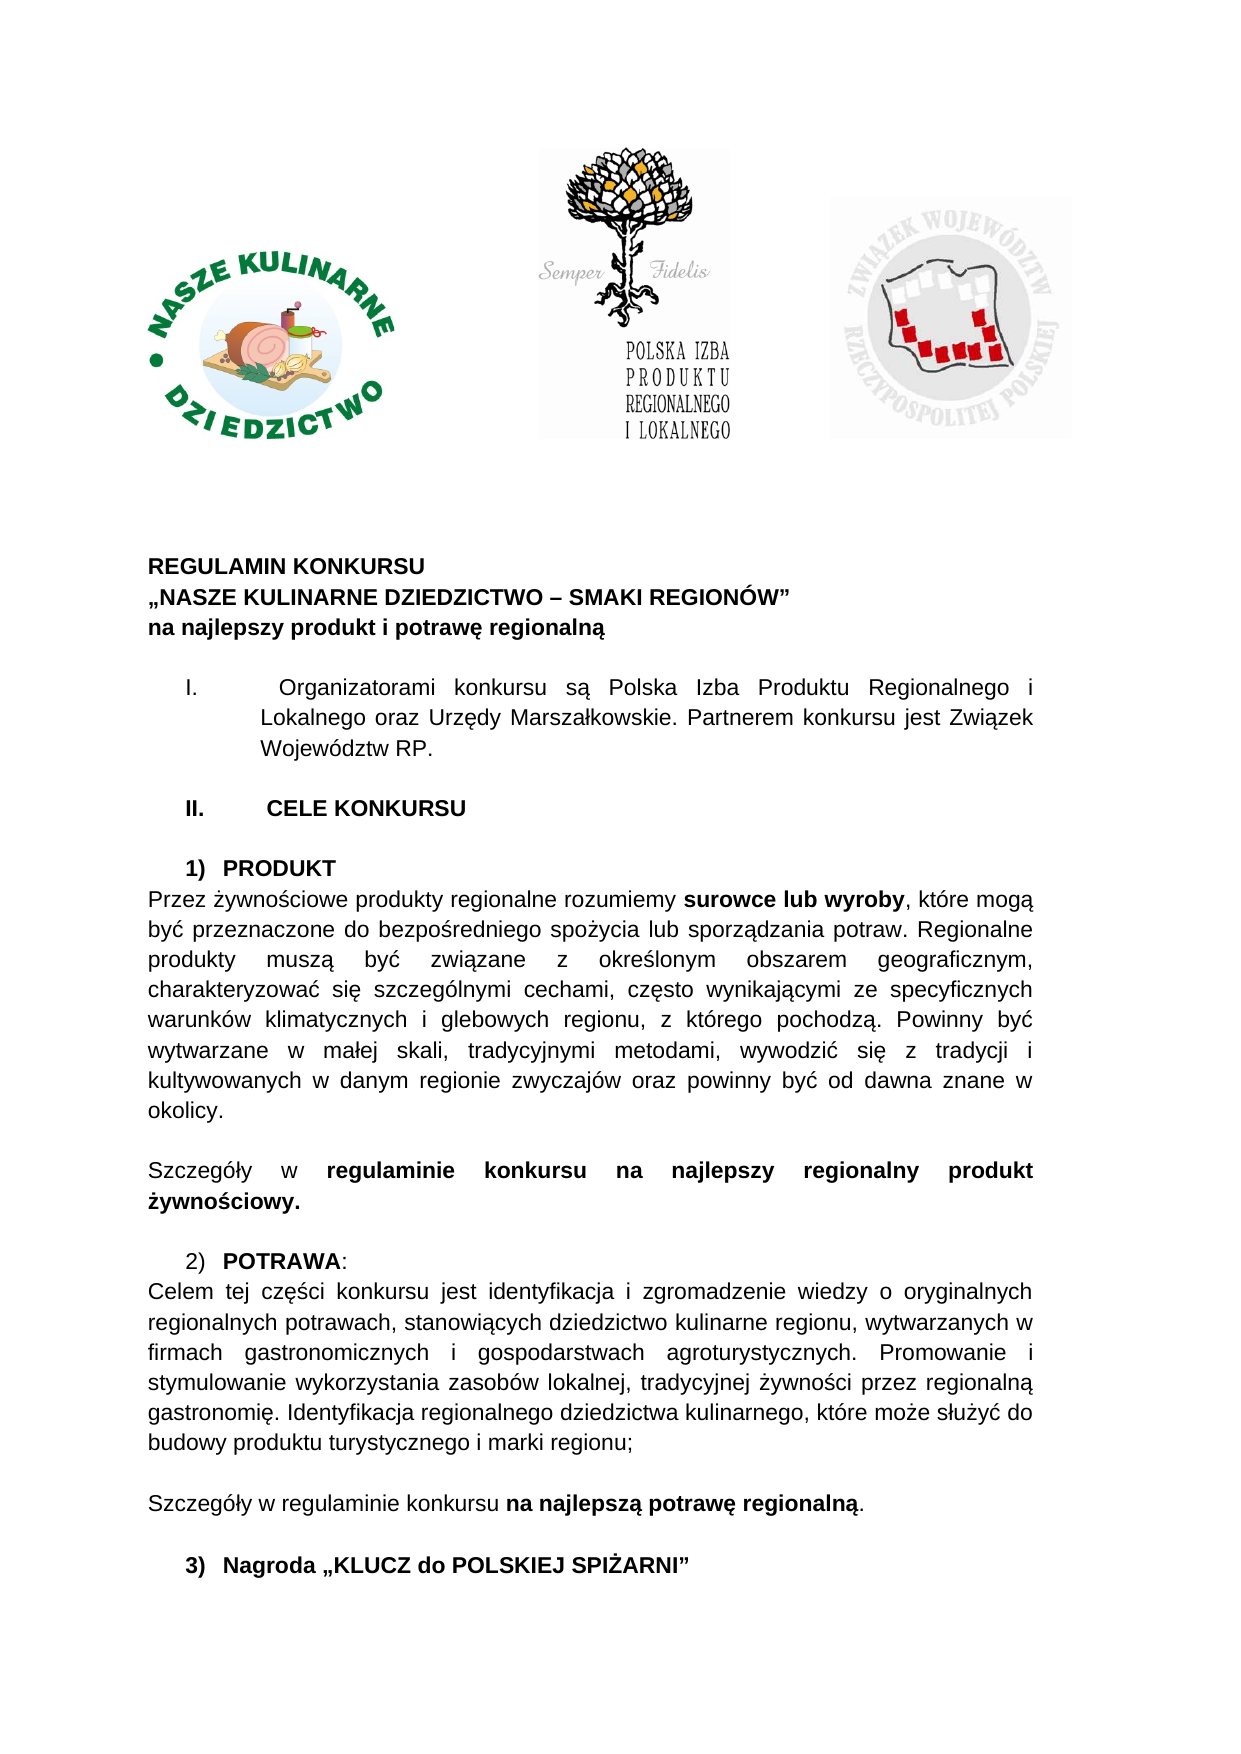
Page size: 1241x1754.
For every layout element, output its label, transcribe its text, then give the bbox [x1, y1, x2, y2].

picture [147, 251, 395, 439]
text Celem tej części konkursu jest identyfikacja i zgromadzenie wiedzy o oryginalnych regionalnych potrawach, stanowiących dziedzictwo kulinarne regionu, wytwarzanych w firmach gastronomicznych i gospodarstwach agroturystycznych. Promowanie i stymulowanie wykorzystania zasobów lokalnej, tradycyjnej żywności przez regionalną gastronomię. Identyfikacja regionalnego dziedzictwa kulinarnego, które może służyć do budowy produktu turystycznego i marki regionu; [148, 1278, 1033, 1456]
text na najlepszy produkt i potrawę regionalną [148, 614, 1033, 640]
list CELE KONKURSU [185, 795, 1033, 821]
picture [538, 147, 730, 439]
text Szczegóły w regulaminie konkursu na najlepszy regionalny produkt żywnościowy. [148, 1157, 1033, 1214]
picture [829, 196, 1072, 439]
list Nagroda „KLUCZ do POLSKIEJ SPIŻARNI” [185, 1552, 1033, 1578]
list Organizatorami konkursu są Polska Izba Produktu Regionalnego i Lokalnego oraz Urzędy Marszałkowskie. Partnerem konkursu jest Związek Województw RP. [185, 674, 1033, 761]
list PRODUKT [185, 855, 1033, 882]
list POTRAWA: [185, 1248, 1033, 1274]
text „NASZE KULINARNE DZIEDZICTWO – SMAKI REGIONÓW” [148, 583, 1033, 610]
text REGULAMIN KONKURSU [148, 553, 1033, 579]
text Przez żywnościowe produkty regionalne rozumiemy surowce lub wyroby, które mogą być przeznaczone do bezpośredniego spożycia lub sporządzania potraw. Regionalne produkty muszą być związane z określonym obszarem geograficznym, charakteryzować się szczególnymi cechami, często wynikającymi ze specyficznych warunków klimatycznych i glebowych regionu, z którego pochodzą. Powinny być wytwarzane w małej skali, tradycyjnymi metodami, wywodzić się z tradycji i kultywowanych w danym regionie zwyczajów oraz powinny być od dawna znane w okolicy. [148, 886, 1033, 1123]
text Szczegóły w regulaminie konkursu na najlepszą potrawę regionalną. [148, 1490, 1033, 1516]
